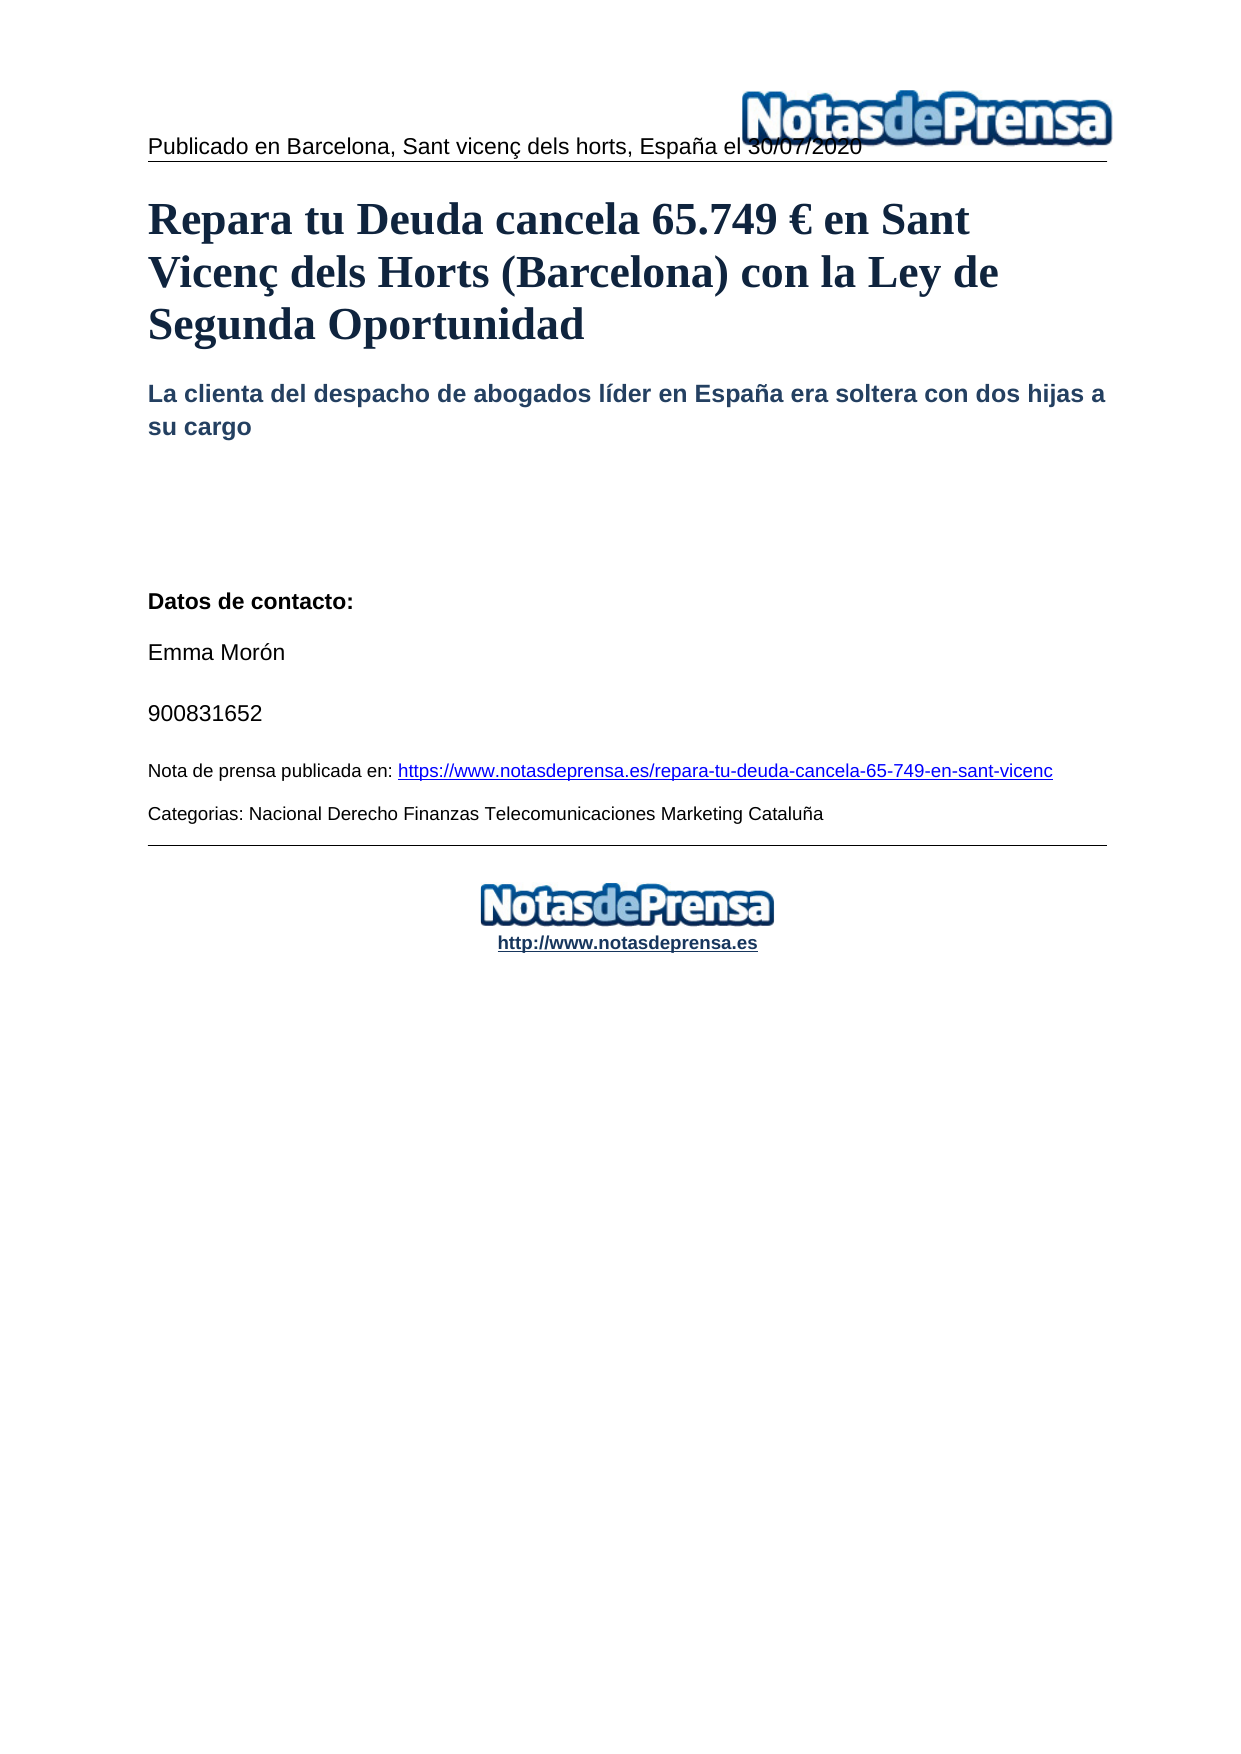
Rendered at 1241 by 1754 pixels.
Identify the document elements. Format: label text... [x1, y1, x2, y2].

text Publicado en Barcelona, Sant vicenç dels horts, España el 30/07/2020 [148, 133, 1107, 161]
text Nota de prensa publicada en: https://www.notasdeprensa.es/repara-tu-deuda-cancela-65-749-en-sant-vicenc [148, 760, 1107, 782]
text http://www.notasdeprensa.es [148, 932, 1107, 953]
text 900831652 [148, 699, 1063, 726]
text Categorias: Nacional Derecho Finanzas Telecomunicaciones Marketing Cataluña [148, 802, 1107, 824]
picture [480, 882, 775, 928]
text Datos de contacto: [148, 588, 1107, 614]
subtitle La clienta del despacho de abogados líder en España era soltera con dos hijas a su cargo [148, 379, 1107, 441]
picture [742, 90, 1113, 148]
text Emma Morón [148, 639, 1063, 666]
subtitle Repara tu Deuda cancela 65.749 € en Sant Vicenç dels Horts (Barcelona) con la Ley de Segunda Oportunidad [148, 192, 1107, 350]
